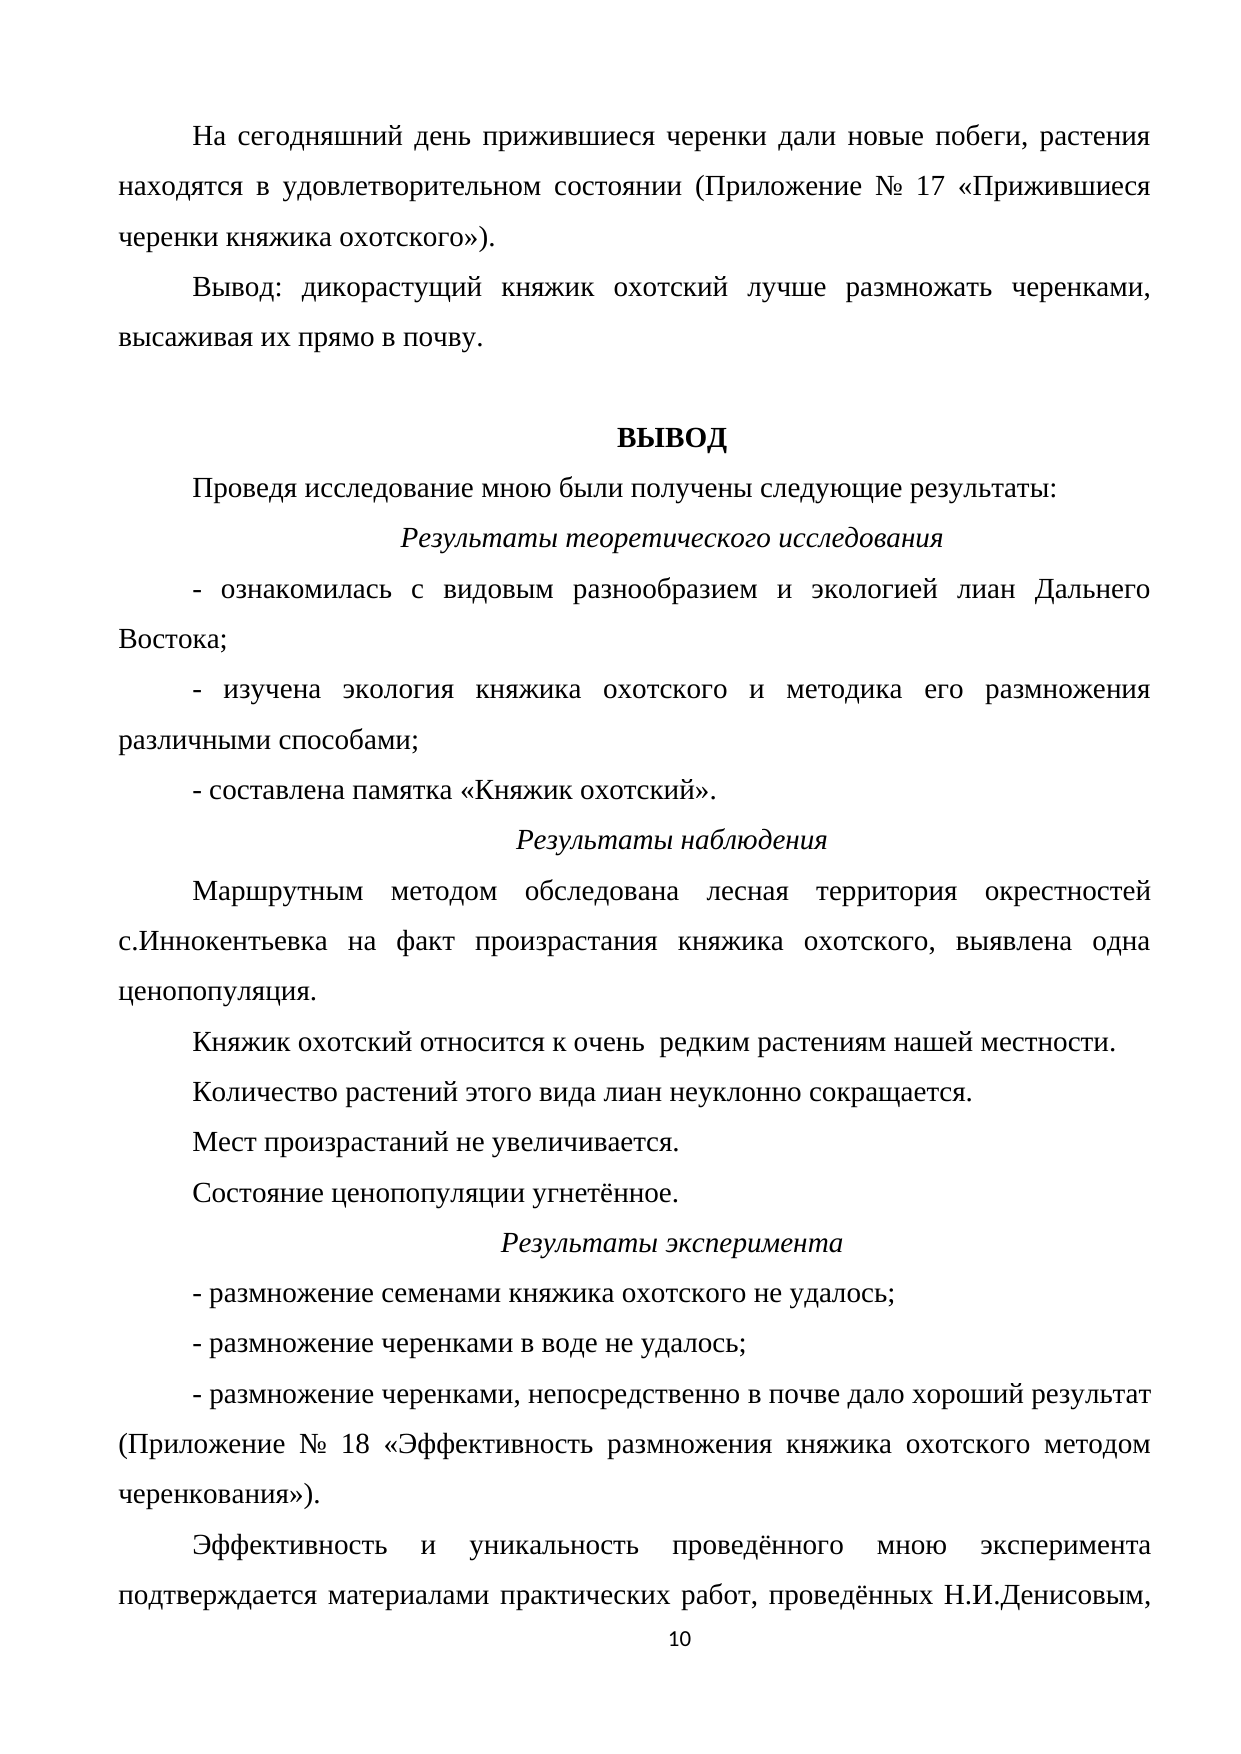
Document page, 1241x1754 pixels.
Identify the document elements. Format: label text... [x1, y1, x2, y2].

text Результаты эксперимента [118, 1225, 1152, 1258]
text Княжик охотский относится к очень редким растениям нашей местности. [118, 1024, 1152, 1057]
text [118, 1527, 1152, 1611]
text - составлена памятка «Княжик охотский». [118, 772, 1152, 806]
text Вывод: дикорастущий княжик охотский лучше размножать черенками, высаживая их прямо в почву. [118, 269, 1152, 353]
text Результаты наблюдения [118, 822, 1152, 856]
text Проведя исследование мною были получены следующие результаты: [118, 470, 1152, 504]
text - размножение черенками, непосредственно в почве дало хороший результат (Приложение № 18 «Эффективность размножения княжика охотского методом черенкования»). [118, 1376, 1152, 1510]
text Состояние ценопопуляции угнетённое. [118, 1175, 1152, 1208]
text - ознакомилась с видовым разнообразием и экологией лиан Дальнего Востока; [118, 571, 1152, 655]
text - размножение черенками в воде не удалось; [118, 1326, 1152, 1359]
text - размножение семенами княжика охотского не удалось; [118, 1275, 1152, 1309]
text Результаты теоретического исследования [118, 521, 1152, 554]
text На сегодняшний день прижившиеся черенки дали новые побеги, растения находятся в удовлетворительном состоянии (Приложение № 17 «Прижившиеся черенки княжика охотского»). [118, 118, 1152, 252]
text Мест произрастаний не увеличивается. [118, 1124, 1152, 1158]
text Маршрутным методом обследована лесная территория окрестностей с.Иннокентьевка на факт произрастания княжика охотского, выявлена одна ценопопуляция. [118, 873, 1152, 1007]
text - изучена экология княжика охотского и методика его размножения различными способами; [118, 672, 1152, 755]
text ВЫВОД [118, 420, 1152, 453]
text Количество растений этого вида лиан неуклонно сокращается. [118, 1074, 1152, 1108]
